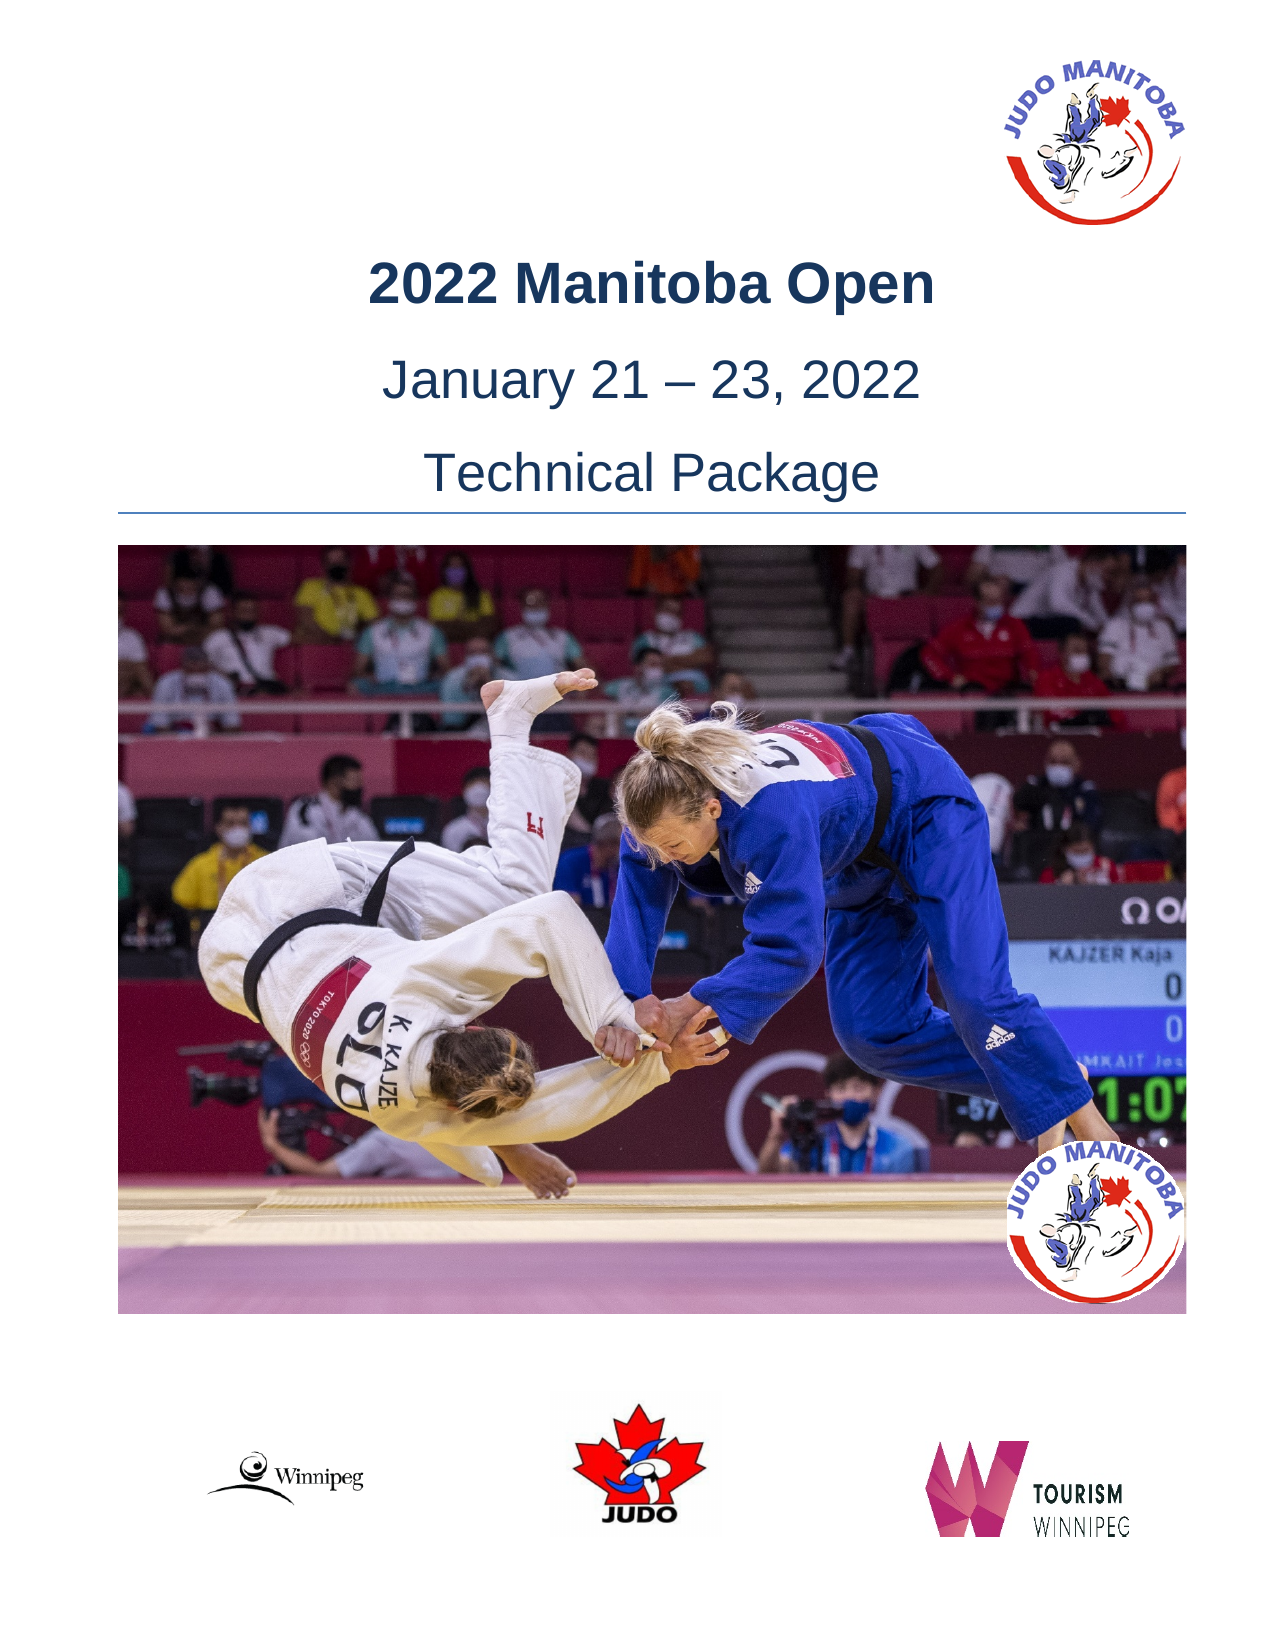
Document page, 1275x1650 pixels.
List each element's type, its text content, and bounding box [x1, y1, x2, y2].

title January 21 – 23, 2022 [118, 347, 1186, 410]
picture [1000, 59, 1187, 225]
title Technical Package [118, 441, 1186, 512]
picture [118, 545, 1187, 1314]
title 2022 Manitoba Open [118, 249, 1186, 316]
picture [925, 1441, 1129, 1537]
picture [175, 1419, 395, 1537]
picture [550, 1391, 723, 1537]
